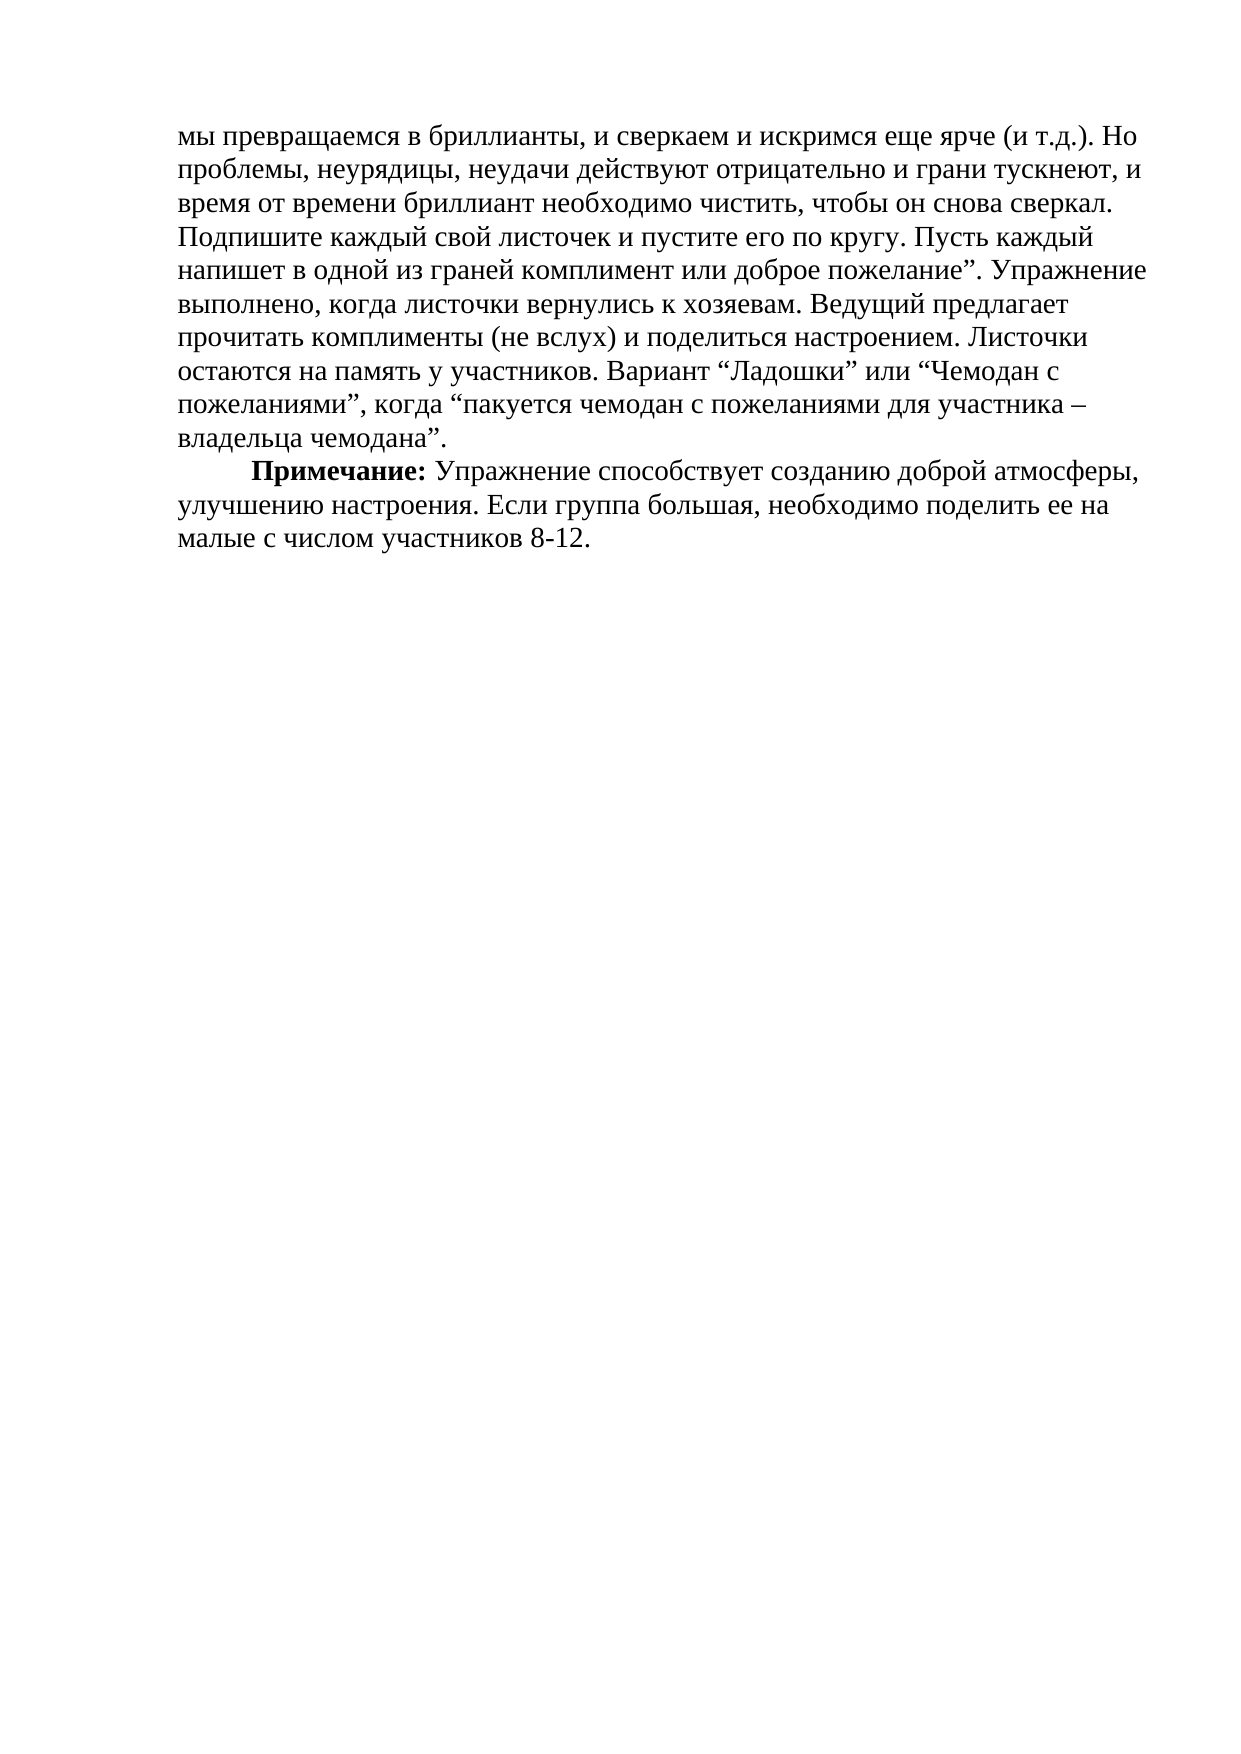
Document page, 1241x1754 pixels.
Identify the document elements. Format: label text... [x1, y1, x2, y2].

text Примечание: Упражнение способствует созданию доброй атмосферы, улучшению настроения. Если группа большая, необходимо поделить ее на малые с числом участников 8-12. [177, 453, 1152, 554]
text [177, 118, 1152, 453]
